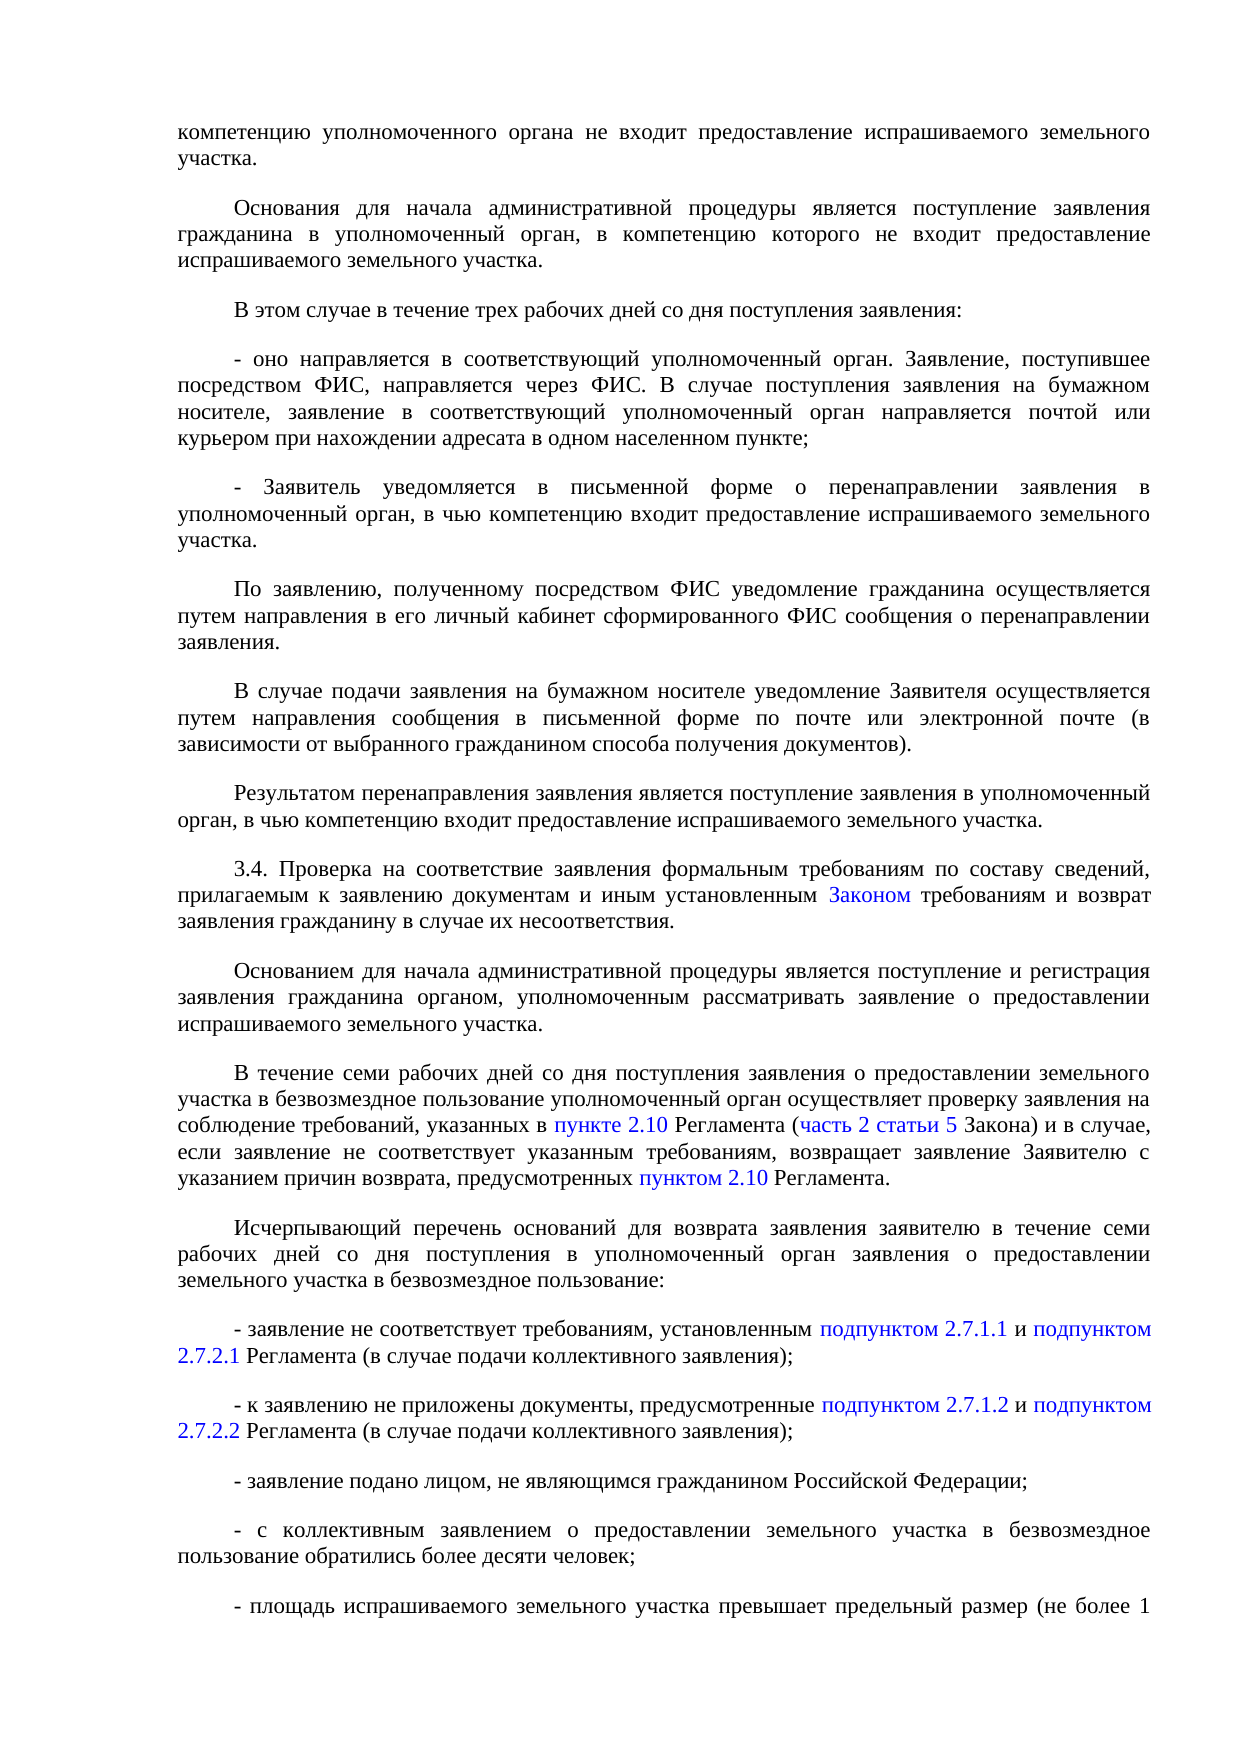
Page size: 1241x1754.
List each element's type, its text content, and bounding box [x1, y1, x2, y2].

text - с коллективным заявлением о предоставлении земельного участка в безвозмездное пользование обратились более десяти человек; [177, 1516, 1152, 1569]
text В этом случае в течение трех рабочих дней со дня поступления заявления: [177, 296, 1152, 322]
text - заявление подано лицом, не являющимся гражданином Российской Федерации; [177, 1467, 1152, 1493]
text В случае подачи заявления на бумажном носителе уведомление Заявителя осуществляется путем направления сообщения в письменной форме по почте или электронной почте (в зависимости от выбранного гражданином способа получения документов). [177, 677, 1152, 756]
text Результатом перенаправления заявления является поступление заявления в уполномоченный орган, в чью компетенцию входит предоставление испрашиваемого земельного участка. [177, 779, 1152, 832]
text - к заявлению не приложены документы, предусмотренные подпунктом 2.7.1.2 и подпунктом 2.7.2.2 Регламента (в случае подачи коллективного заявления); [177, 1391, 1152, 1444]
text - заявление не соответствует требованиям, установленным подпунктом 2.7.1.1 и подпунктом 2.7.2.1 Регламента (в случае подачи коллективного заявления); [177, 1316, 1152, 1368]
text - оно направляется в соответствующий уполномоченный орган. Заявление, поступившее посредством ФИС, направляется через ФИС. В случае поступления заявления на бумажном носителе, заявление в соответствующий уполномоченный орган направляется почтой или курьером при нахождении адресата в одном населенном пункте; [177, 345, 1152, 450]
text Основанием для начала административной процедуры является поступление и регистрация заявления гражданина органом, уполномоченным рассматривать заявление о предоставлении испрашиваемого земельного участка. [177, 957, 1152, 1036]
text Основания для начала административной процедуры является поступление заявления гражданина в уполномоченный орган, в компетенцию которого не входит предоставление испрашиваемого земельного участка. [177, 194, 1152, 273]
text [177, 1592, 1152, 1618]
text Исчерпывающий перечень оснований для возврата заявления заявителю в течение семи рабочих дней со дня поступления в уполномоченный орган заявления о предоставлении земельного участка в безвозмездное пользование: [177, 1213, 1152, 1293]
text 3.4. Проверка на соответствие заявления формальным требованиям по составу сведений, прилагаемым к заявлению документам и иным установленным Законом требованиям и возврат заявления гражданину в случае их несоответствия. [177, 855, 1152, 934]
text - Заявитель уведомляется в письменной форме о перенаправлении заявления в уполномоченный орган, в чью компетенцию входит предоставление испрашиваемого земельного участка. [177, 473, 1152, 552]
text По заявлению, полученному посредством ФИС уведомление гражданина осуществляется путем направления в его личный кабинет сформированного ФИС сообщения о перенаправлении заявления. [177, 575, 1152, 654]
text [177, 118, 1152, 171]
text В течение семи рабочих дней со дня поступления заявления о предоставлении земельного участка в безвозмездное пользование уполномоченный орган осуществляет проверку заявления на соблюдение требований, указанных в пункте 2.10 Регламента (часть 2 статьи 5 Закона) и в случае, если заявление не соответствует указанным требованиям, возвращает заявление Заявителю с указанием причин возврата, предусмотренных пунктом 2.10 Регламента. [177, 1059, 1152, 1191]
